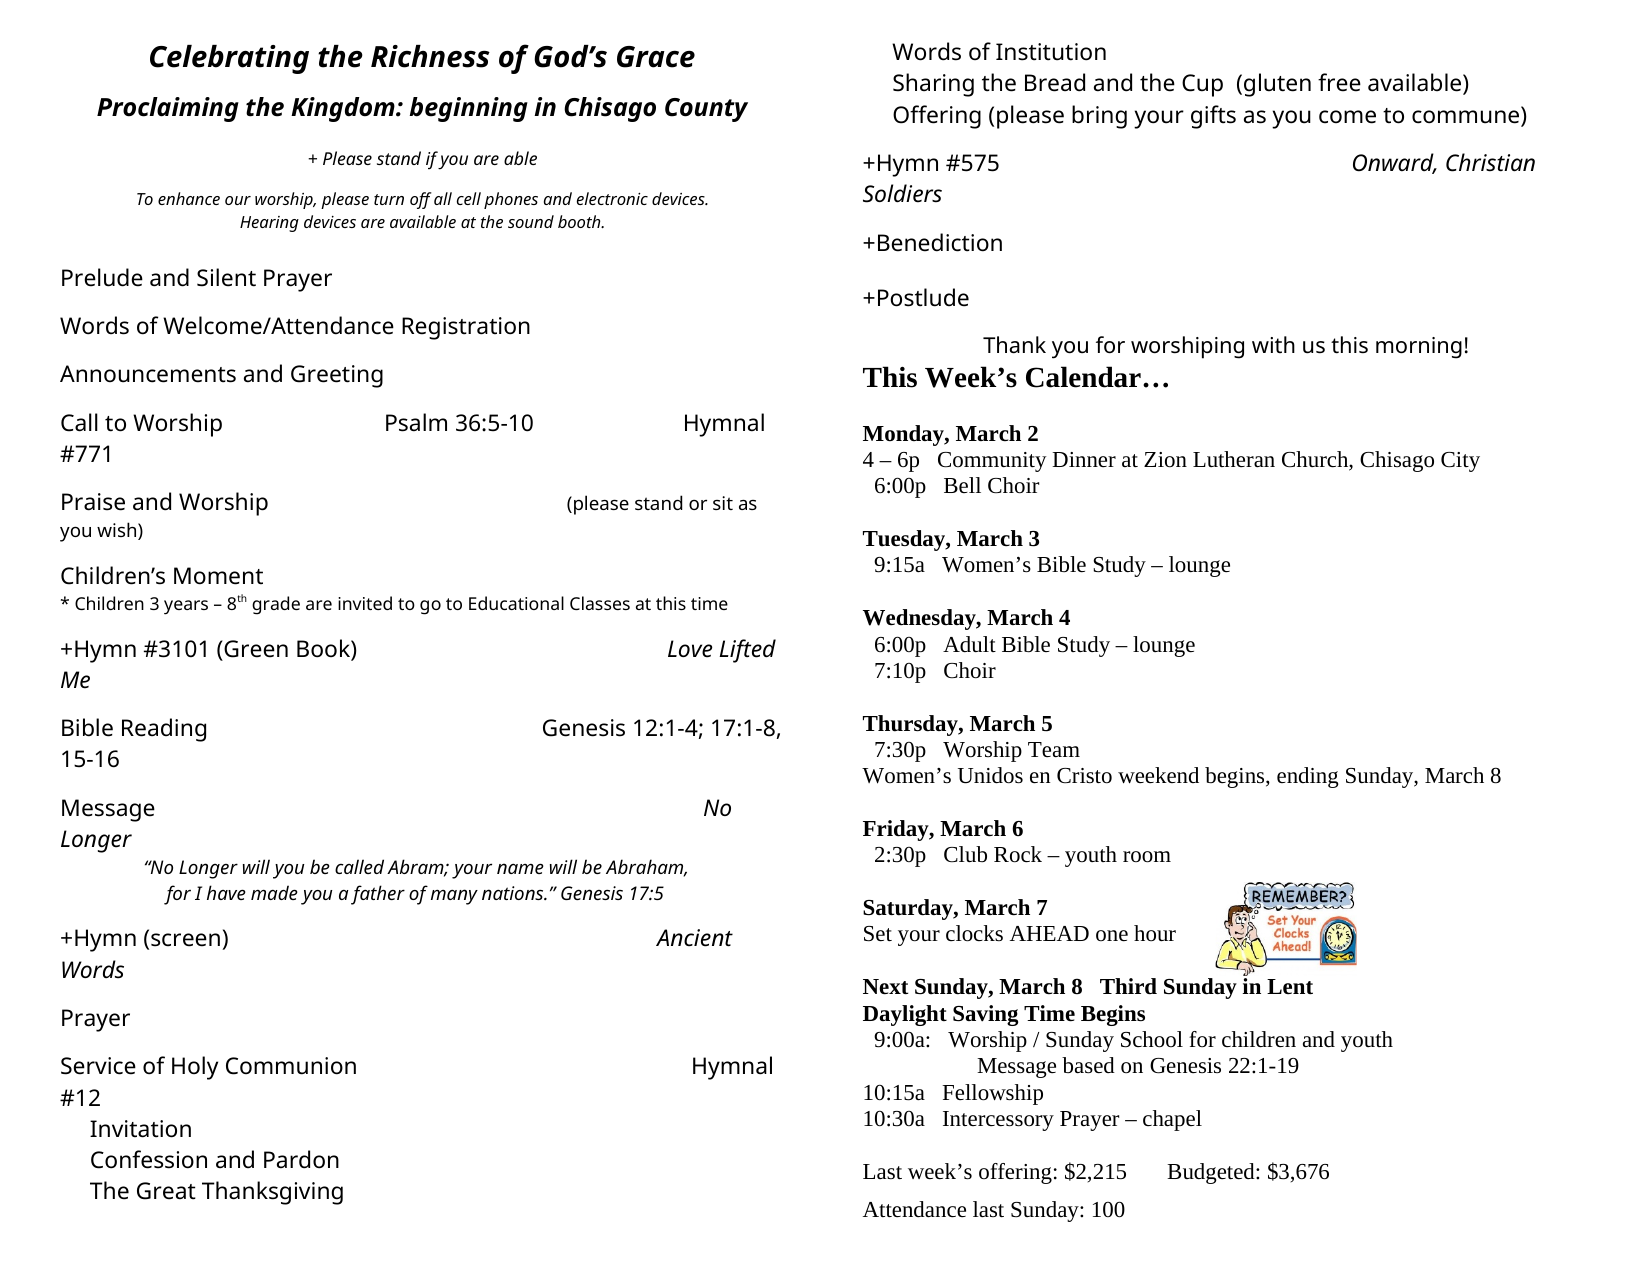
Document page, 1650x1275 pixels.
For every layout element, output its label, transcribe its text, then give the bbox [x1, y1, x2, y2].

text Service of Holy Communion Hymnal #12 [60, 1050, 787, 1113]
text Saturday, March 7 [862, 894, 1590, 921]
text +Postlude [862, 282, 1590, 313]
text To enhance our worship, please turn off all cell phones and electronic devices. [60, 188, 787, 211]
text “No Longer will you be called Abram; your name will be Abraham, [60, 854, 772, 880]
text Attendance last Sunday: 100 [862, 1196, 1590, 1222]
text for I have made you a father of many nations.” Genesis 17:5 [60, 880, 772, 905]
text + Please stand if you are able [60, 147, 787, 171]
text Monday, March 2 [862, 420, 1590, 446]
text 2:30p Club Rock – youth room [862, 841, 1590, 868]
text 4 – 6p Community Dinner at Zion Lutheran Church, Chisago City [862, 446, 1590, 472]
text Next Sunday, March 8 Third Sunday in Lent [862, 973, 1590, 999]
picture [1215, 882, 1357, 894]
text Thursday, March 5 [862, 710, 1590, 736]
text Children’s Moment [60, 560, 772, 591]
text Thank you for worshiping with us this morning! [862, 330, 1590, 360]
text +Hymn #575 Onward, Christian Soldiers [862, 147, 1589, 209]
picture [1215, 947, 1357, 973]
text 7:10p Choir [862, 657, 1590, 683]
text Hearing devices are available at the sound booth. [60, 211, 787, 233]
text 10:30a Intercessory Prayer – chapel [862, 1105, 1590, 1131]
subtitle Proclaiming the Kingdom: beginning in [60, 90, 787, 124]
text 6:00p Bell Choir [862, 472, 1590, 499]
text Women’s Unidos en Cristo weekend begins, ending Sunday, March 8 [862, 762, 1590, 789]
text +Hymn (screen) Ancient Words [60, 922, 787, 985]
text Invitation [60, 1113, 787, 1144]
text Praise and Worship (please stand or sit as you wish) [60, 486, 786, 543]
text Bible Reading Genesis 12:1-4; 17:1-8, 15-16 [60, 712, 787, 775]
text Prayer [60, 1002, 787, 1033]
text Message No Longer [60, 792, 787, 854]
text +Benediction [862, 226, 1575, 258]
text This Week’s Calendar… [862, 360, 1590, 393]
text Words of Institution [862, 36, 1589, 67]
text Daylight Saving Time Begins [862, 999, 1590, 1026]
text * Children 3 years – 8th grade are invited to go to Educational Classes at this time [60, 591, 772, 616]
text Set your clocks AHEAD one hour [862, 921, 1590, 947]
text 9:00a: Worship / Sunday School for children and youth [862, 1026, 1590, 1052]
text Last week’s offering: $2,215 Budgeted: $3,676 [862, 1158, 1590, 1184]
text The Great Thanksgiving [60, 1175, 787, 1207]
text Offering (please bring your gifts as you come to commune) [862, 98, 1589, 130]
text +Hymn #3101 (Green Book) Love Lifted Me [60, 633, 787, 695]
text Confession and Pardon [60, 1144, 787, 1175]
subtitle Celebrating the Richness of God’s Grace [60, 36, 787, 76]
text 7:30p Worship Team [862, 736, 1590, 762]
text Sharing the Bread and the Cup (gluten free available) [862, 67, 1589, 98]
text Words of Welcome/Attendance Registration [60, 310, 787, 341]
text Friday, March 6 [862, 815, 1590, 841]
text Message based on Genesis 22:1-19 [862, 1052, 1590, 1079]
text Wednesday, March 4 [862, 604, 1590, 631]
text Announcements and Greeting [60, 358, 787, 389]
text Prelude and Silent Prayer [60, 262, 787, 293]
text 6:00p Adult Bible Study – lounge [862, 631, 1590, 657]
text 9:15a Women’s Bible Study – lounge [862, 552, 1590, 578]
text Tuesday, March 3 [862, 525, 1590, 552]
text Call to Worship Psalm 36:5-10 Hymnal #771 [60, 407, 787, 469]
text 10:15a Fellowship [862, 1079, 1590, 1105]
